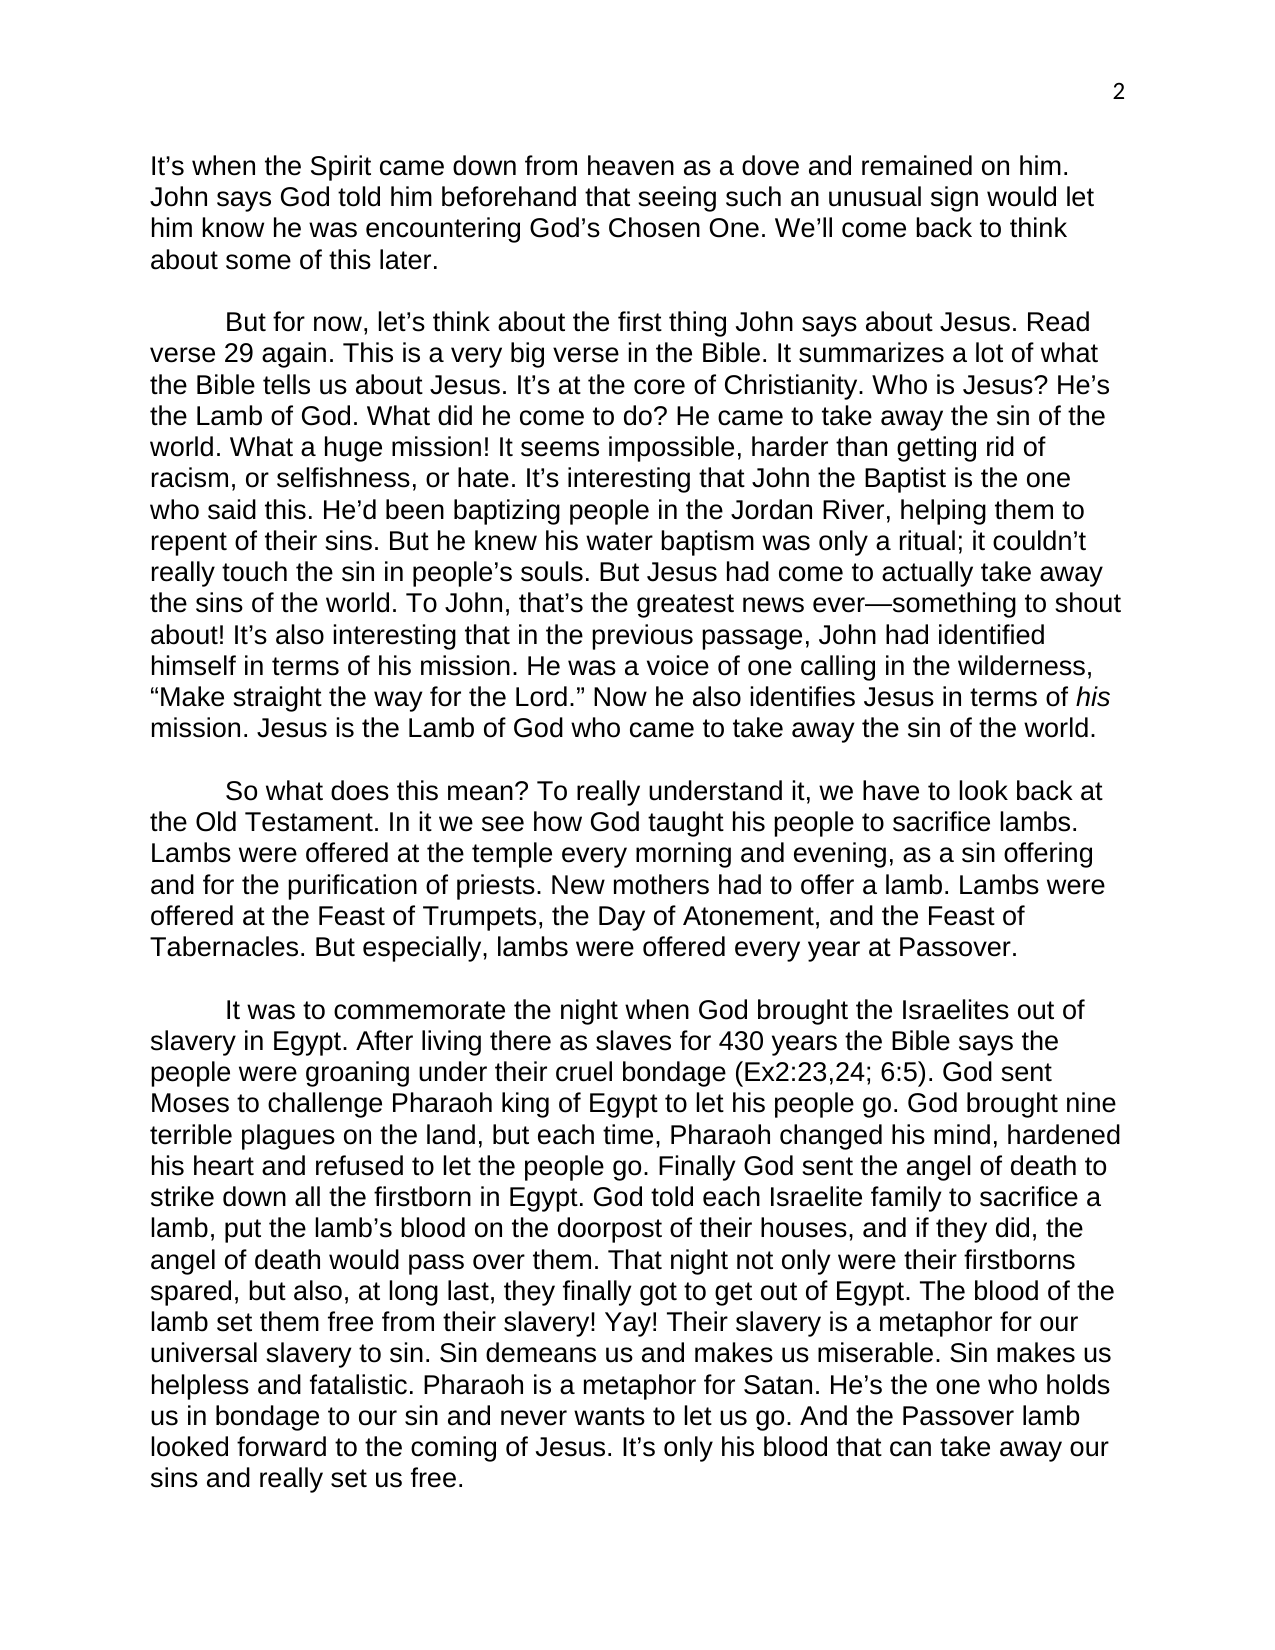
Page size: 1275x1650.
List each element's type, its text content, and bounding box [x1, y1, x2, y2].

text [150, 150, 1125, 275]
text It was to commemorate the night when God brought the Israelites out of slavery in Egypt. After living there as slaves for 430 years the Bible says the people were groaning under their cruel bondage (Ex2:23,24; 6:5). God sent Moses to challenge Pharaoh king of Egypt to let his people go. God brought nine terrible plagues on the land, but each time, Pharaoh changed his mind, hardened his heart and refused to let the people go. Finally God sent the angel of death to strike down all the firstborn in Egypt. God told each Israelite family to sacrifice a lamb, put the lamb’s blood on the doorpost of their houses, and if they did, the angel of death would pass over them. That night not only were their firstborns spared, but also, at long last, they finally got to get out of Egypt. The blood of the lamb set them free from their slavery! Yay! Their slavery is a metaphor for our universal slavery to sin. Sin demeans us and makes us miserable. Sin makes us helpless and fatalistic. Pharaoh is a metaphor for Satan. He’s the one who holds us in bondage to our sin and never wants to let us go. And the Passover lamb looked forward to the coming of Jesus. It’s only his blood that can take away our sins and really set us free. [150, 994, 1125, 1494]
text So what does this mean? To really understand it, we have to look back at the Old Testament. In it we see how God taught his people to sacrifice lambs. Lambs were offered at the temple every morning and evening, as a sin offering and for the purification of priests. New mothers had to offer a lamb. Lambs were offered at the Feast of Trumpets, the Day of Atonement, and the Feast of Tabernacles. But especially, lambs were offered every year at Passover. [150, 775, 1125, 962]
text But for now, let’s think about the first thing John says about Jesus. Read verse 29 again. This is a very big verse in the Bible. It summarizes a lot of what the Bible tells us about Jesus. It’s at the core of Christianity. Who is Jesus? He’s the Lamb of God. What did he come to do? He came to take away the sin of the world. What a huge mission! It seems impossible, harder than getting rid of racism, or selfishness, or hate. It’s interesting that John the Baptist is the one who said this. He’d been baptizing people in the Jordan River, helping them to repent of their sins. But he knew his water baptism was only a ritual; it couldn’t really touch the sin in people’s souls. But Jesus had come to actually take away the sins of the world. To John, that’s the greatest news ever—something to shout about! It’s also interesting that in the previous passage, John had identified himself in terms of his mission. He was a voice of one calling in the wilderness, “Make straight the way for the Lord.” Now he also identifies Jesus in terms of his mission. Jesus is the Lamb of God who came to take away the sin of the world. [150, 306, 1125, 744]
